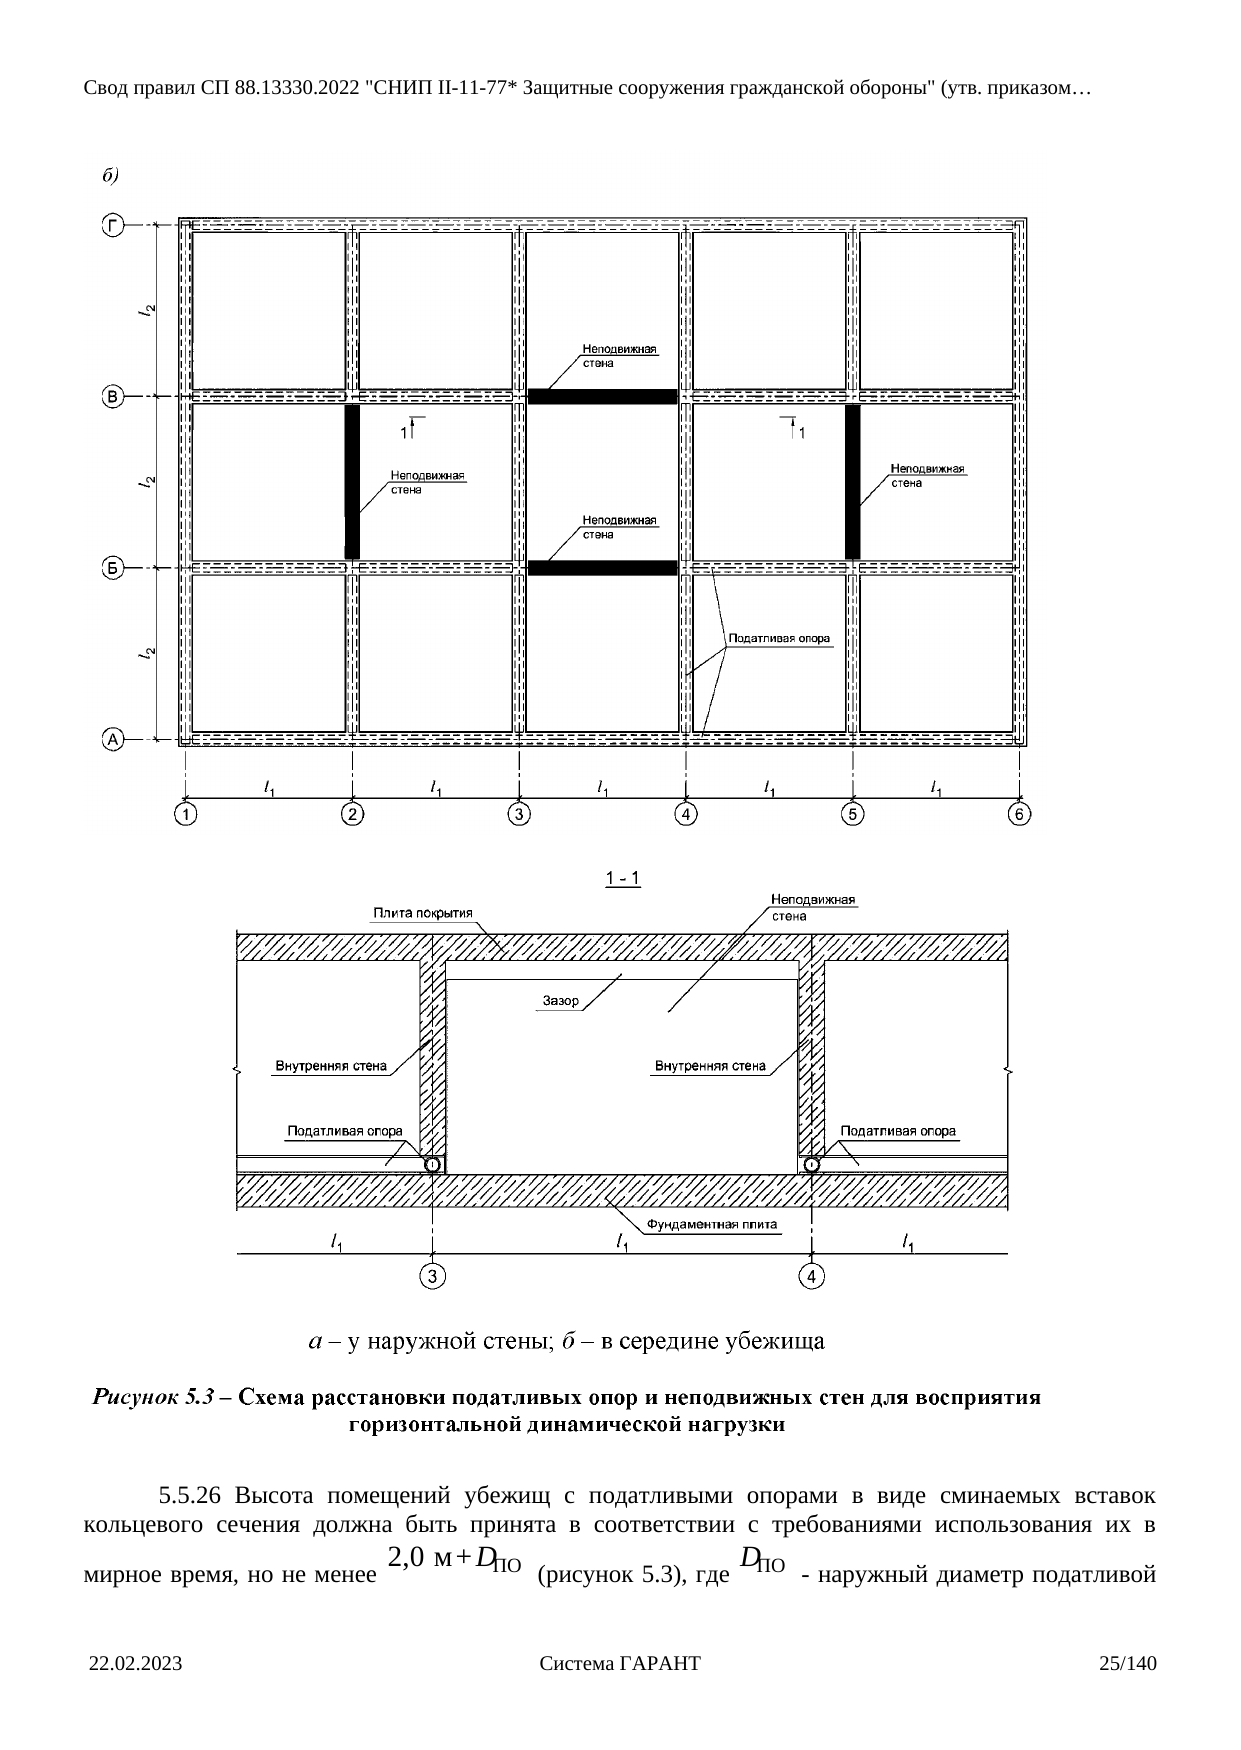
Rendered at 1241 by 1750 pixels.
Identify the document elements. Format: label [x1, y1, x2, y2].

picture [83, 863, 1045, 1452]
text [83, 1481, 1157, 1587]
picture [83, 150, 1047, 835]
